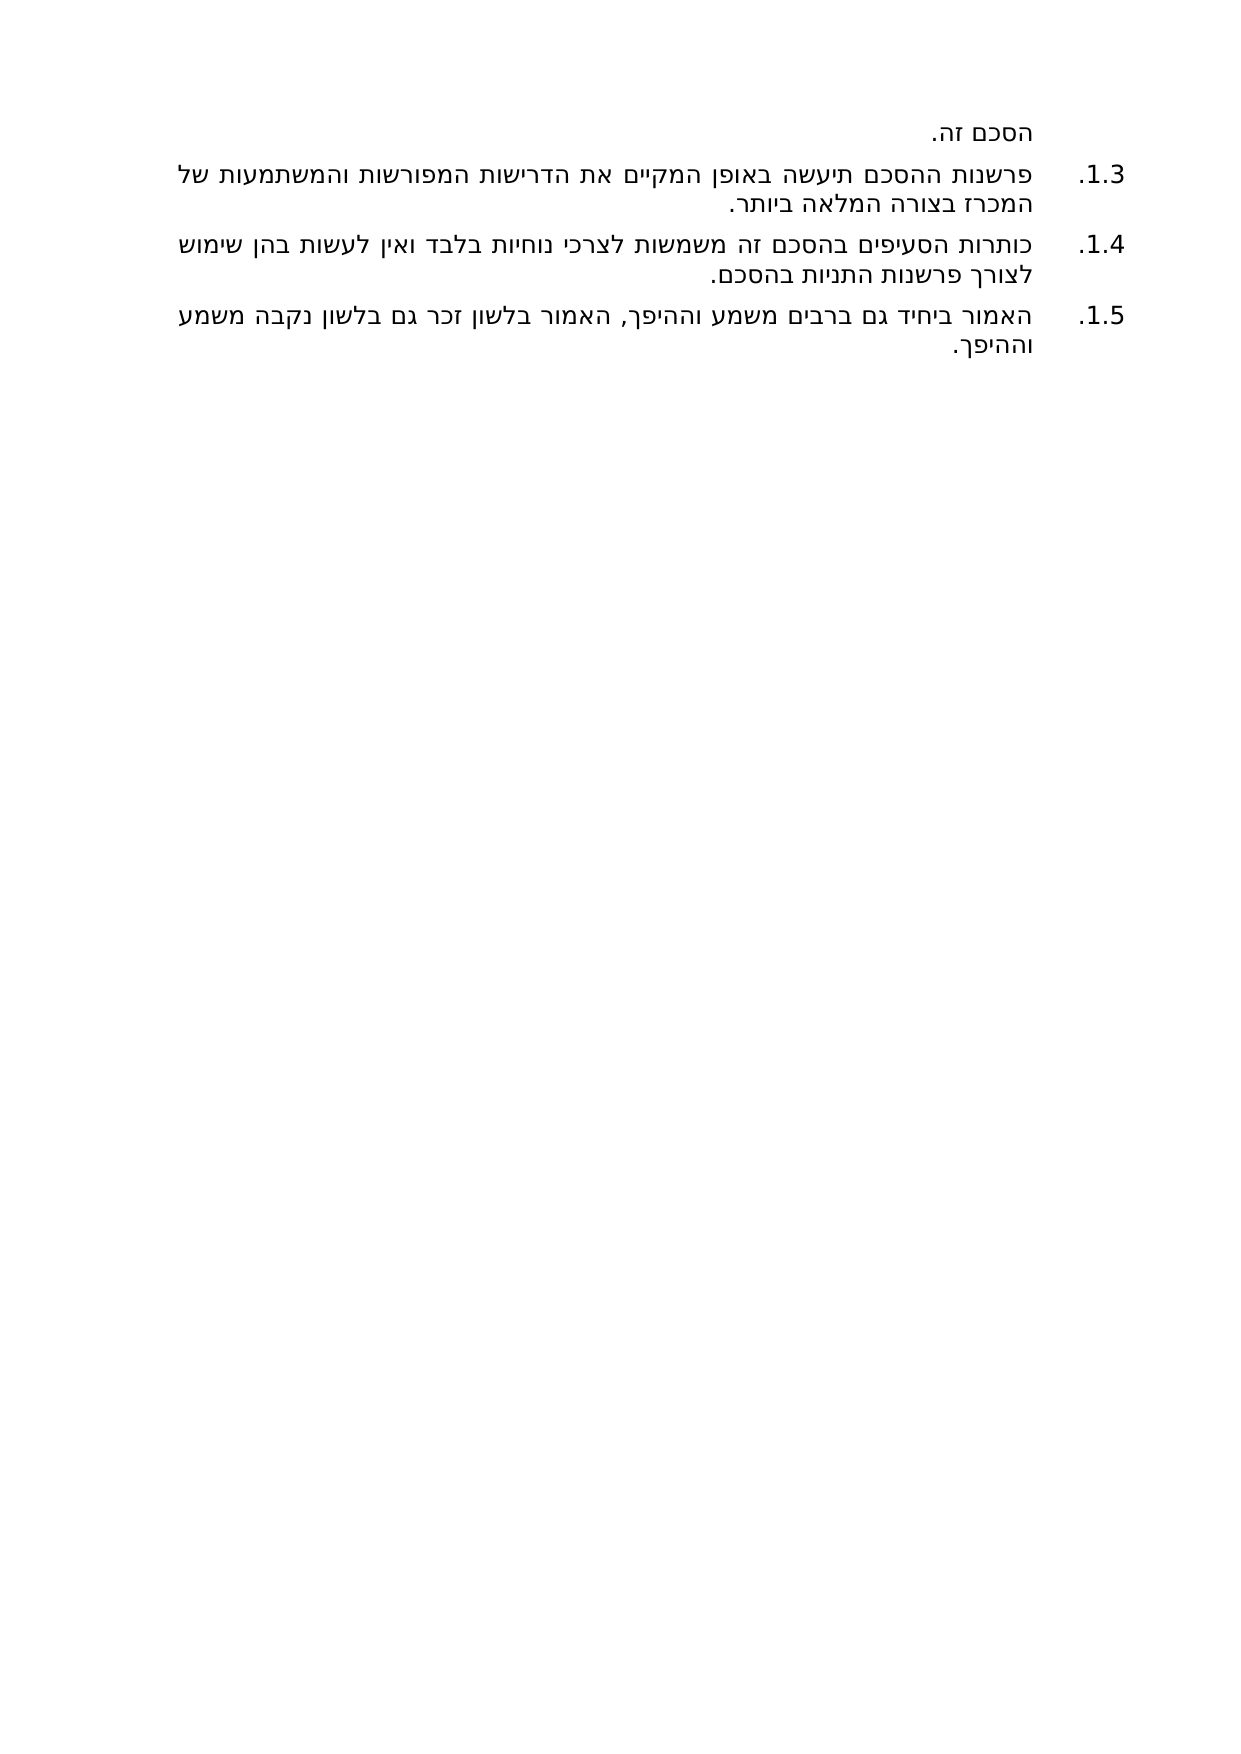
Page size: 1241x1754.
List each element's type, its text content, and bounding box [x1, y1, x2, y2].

subtitle כותרות הסעיפים בהסכם זה משמשות לצרכי נוחיות בלבד ואין לעשות בהן שימוש לצורך פרשנות התניות בהסכם. [177, 231, 1078, 289]
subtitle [177, 118, 1078, 147]
subtitle האמור ביחיד גם ברבים משמע וההיפך, האמור בלשון זכר גם בלשון נקבה משמע וההיפך. [177, 301, 1078, 360]
subtitle פרשנות ההסכם תיעשה באופן המקיים את הדרישות המפורשות והמשתמעות של המכרז בצורה המלאה ביותר. [177, 160, 1078, 218]
